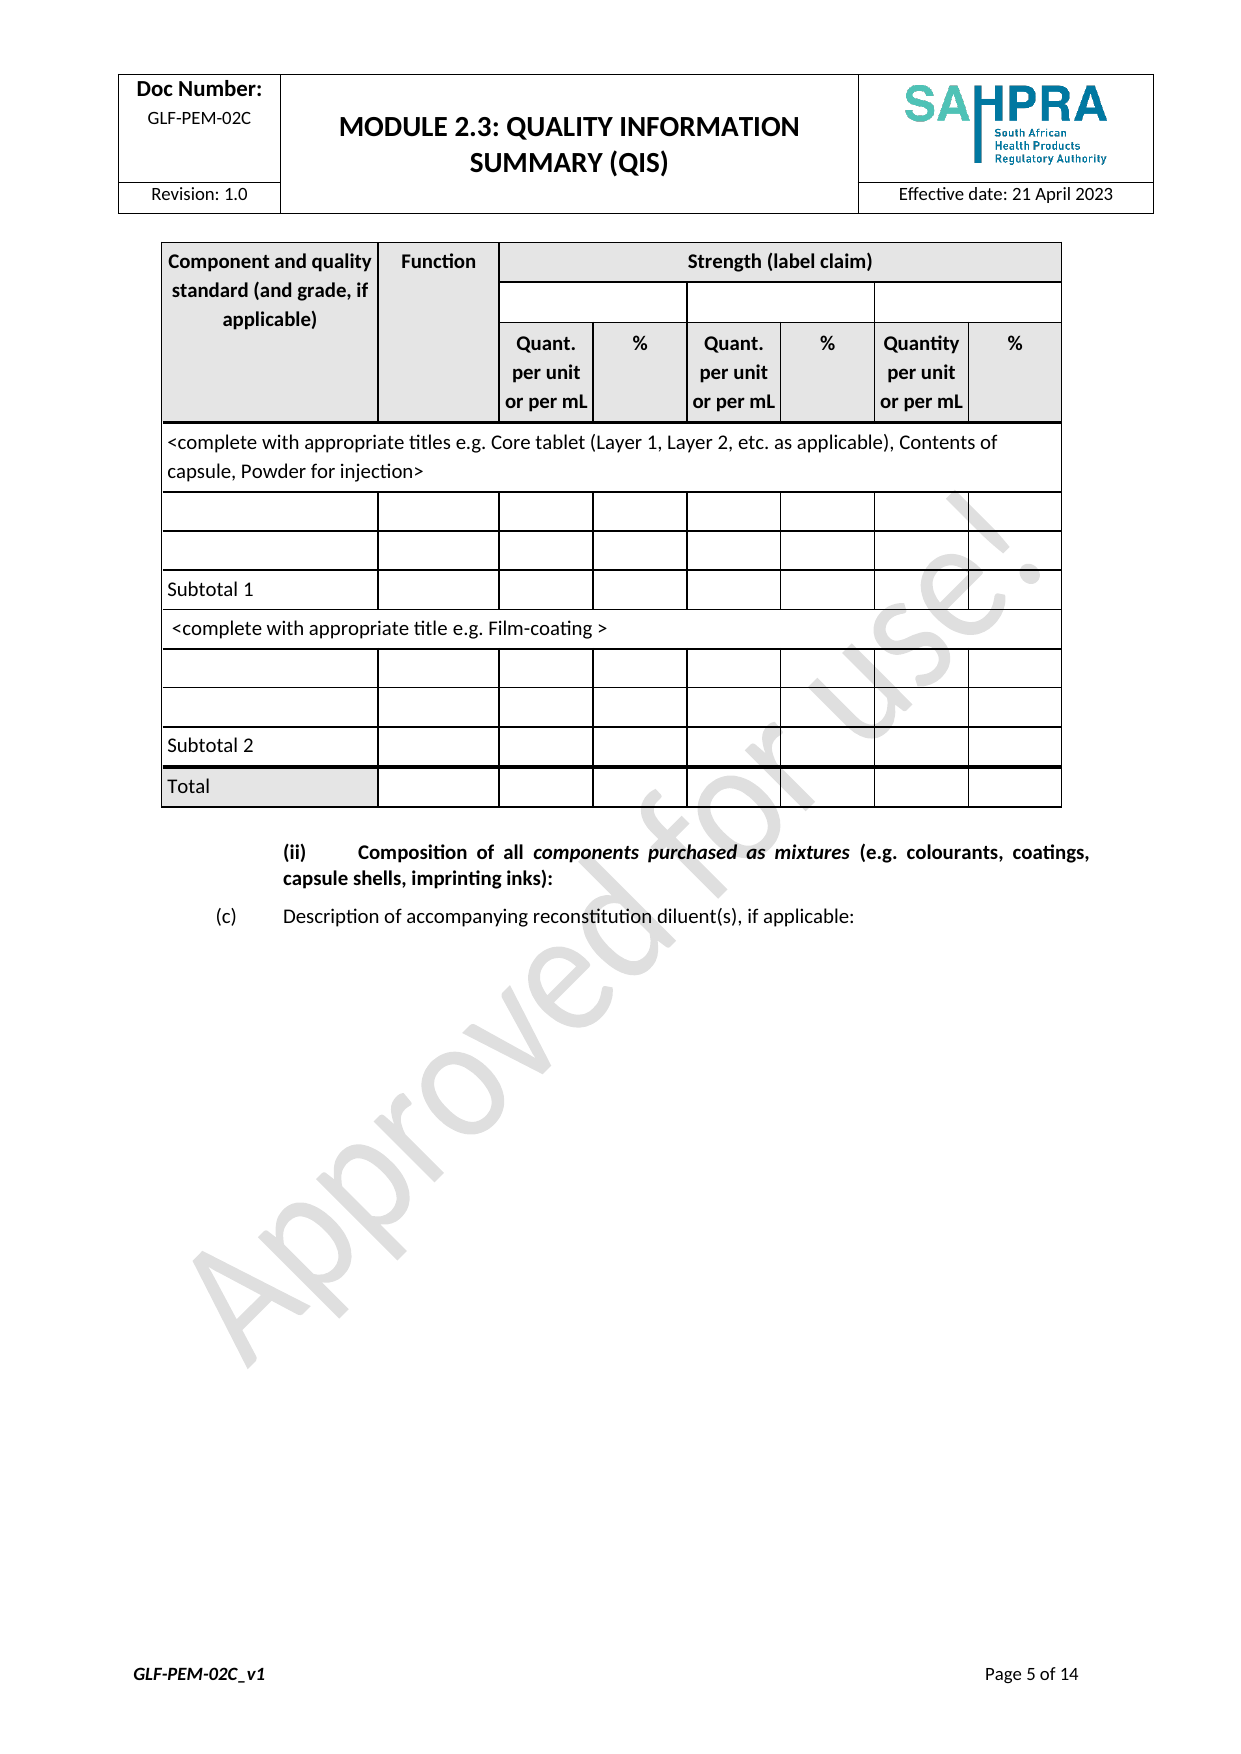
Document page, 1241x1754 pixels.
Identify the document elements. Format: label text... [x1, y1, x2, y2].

table_cell Quant. per unit or per mL [500, 323, 592, 421]
table_cell [688, 283, 874, 322]
table_cell [500, 532, 592, 569]
table_cell [969, 532, 1061, 569]
table_cell [781, 650, 874, 687]
table_cell [500, 283, 686, 322]
table_cell [500, 769, 592, 806]
table_cell [875, 688, 968, 726]
table_cell [688, 493, 780, 530]
table_cell [688, 728, 780, 765]
table_cell [781, 769, 874, 806]
table_cell [379, 728, 498, 765]
table_cell [875, 571, 968, 608]
picture [898, 74, 1114, 175]
table_cell [781, 688, 874, 726]
table_cell [688, 650, 780, 687]
list (c) Description of accompanying reconstitution diluent(s), if applicable: [215, 903, 1090, 928]
table_cell [500, 650, 592, 687]
table_cell [969, 688, 1061, 726]
table_cell [379, 493, 498, 530]
table_cell <complete with appropriate titles e.g. Core tablet (Layer 1, Layer 2, etc. as applicable), Contents of capsule, Powder for injection> [162, 422, 1061, 491]
table_cell % [969, 323, 1061, 421]
table_cell [500, 728, 592, 765]
table_header Component and quality standard (and grade, if applicable) [162, 243, 377, 421]
table_cell [379, 688, 498, 726]
table_cell [594, 493, 686, 530]
table_cell [969, 493, 1061, 530]
table_cell [162, 688, 377, 726]
table_cell [594, 571, 686, 608]
table_cell [500, 688, 592, 726]
table_cell [162, 649, 377, 687]
table_cell [688, 571, 780, 608]
table_cell % [594, 323, 686, 421]
table_cell [594, 532, 686, 569]
table_cell Quantity per unit or per mL [875, 323, 968, 421]
table_cell [688, 532, 780, 569]
table_cell [500, 493, 592, 530]
table_cell [500, 571, 592, 608]
table_cell [162, 492, 377, 530]
table_cell Total [162, 766, 377, 806]
table_cell % [781, 323, 874, 421]
table_cell [594, 688, 686, 726]
table_cell Quant. per unit or per mL [688, 323, 780, 421]
table_cell [688, 688, 780, 726]
table_cell <complete with appropriate title e.g. Film-coating > [162, 610, 1061, 648]
table_cell [969, 571, 1061, 608]
table_header Function [379, 243, 498, 421]
table_cell [781, 493, 874, 530]
table_cell [781, 532, 874, 569]
table_cell [875, 283, 1061, 322]
table_cell [162, 531, 377, 569]
table_cell [969, 728, 1061, 765]
table_cell [875, 532, 968, 569]
table_cell [781, 728, 874, 765]
table_cell [875, 769, 968, 806]
table_cell [379, 769, 498, 806]
list (ii) Composition of all components purchased as mixtures (e.g. colourants, coatings, capsule shells, imprinting inks): [283, 839, 1090, 890]
table_cell [781, 571, 874, 608]
table_cell Subtotal 2 [162, 727, 377, 765]
table_cell [379, 650, 498, 687]
table_cell [594, 769, 686, 806]
table_cell [379, 571, 498, 608]
table_cell [379, 532, 498, 569]
table_cell [875, 728, 968, 765]
table_cell [875, 493, 968, 530]
table_cell [594, 728, 686, 765]
table_header Strength (label claim) [500, 243, 1061, 281]
table_cell [594, 650, 686, 687]
table_cell [688, 769, 780, 806]
table_cell [969, 769, 1061, 806]
table_cell [875, 650, 968, 687]
table_cell Subtotal 1 [162, 570, 377, 608]
table_cell [969, 650, 1061, 687]
